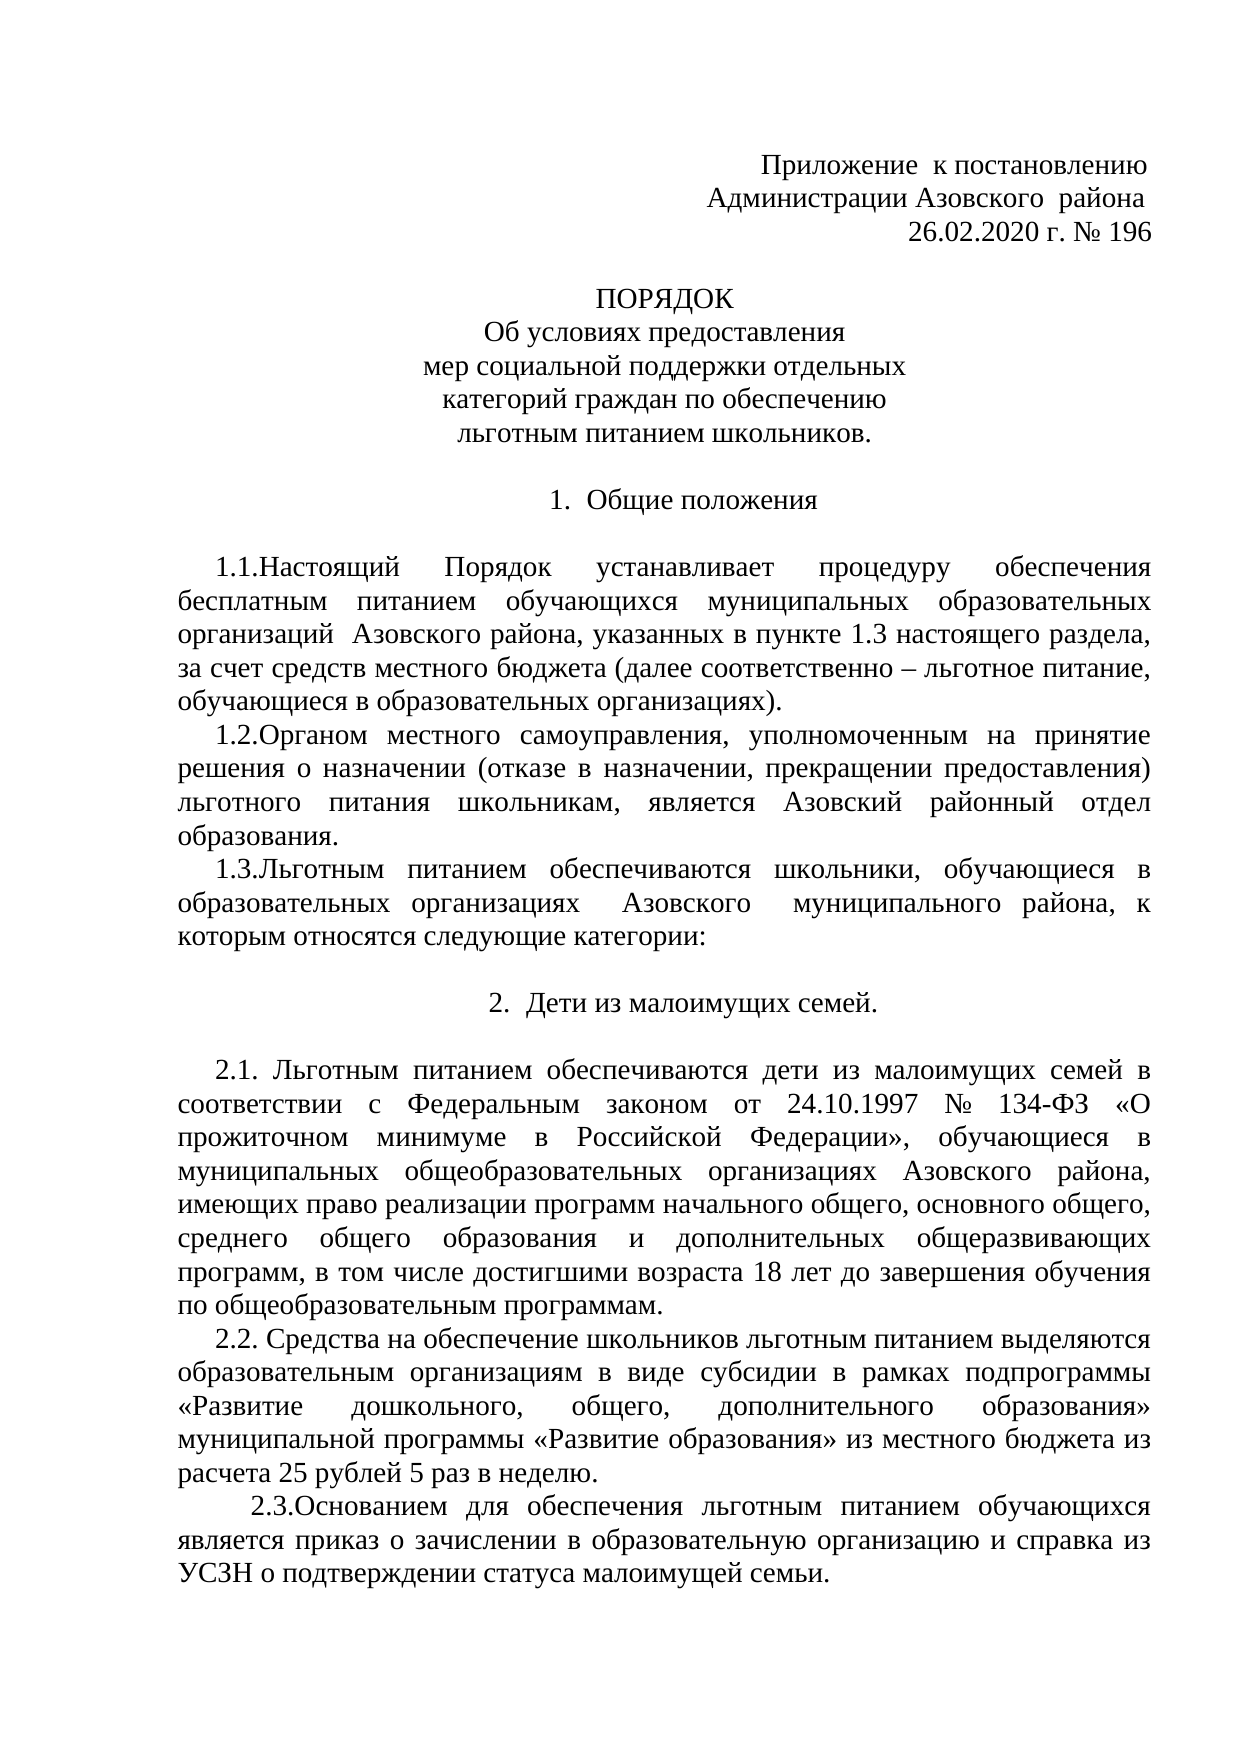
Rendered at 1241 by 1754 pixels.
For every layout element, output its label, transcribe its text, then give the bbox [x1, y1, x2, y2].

text 1.2.Органом местного самоуправления, уполномоченным на принятие решения о назначении (отказе в назначении, прекращении предоставления) льготного питания школьникам, является Азовский районный отдел образования. [177, 717, 1152, 851]
text 2.2. Средства на обеспечение школьников льготным питанием выделяются образовательным организациям в виде субсидии в рамках подпрограммы «Развитие дошкольного, общего, дополнительного образования» муниципальной программы «Развитие образования» из местного бюджета из расчета 25 рублей 5 раз в неделю. [177, 1321, 1152, 1488]
text 2.3.Основанием для обеспечения льготным питанием обучающихся является приказ о зачислении в образовательную организацию и справка из УСЗН о подтверждении статуса малоимущей семьи. [177, 1488, 1152, 1589]
text 2.1. Льготным питанием обеспечиваются дети из малоимущих семей в соответствии с Федеральным законом от 24.10.1997 № 134-ФЗ «О прожиточном минимуме в Российской Федерации», обучающиеся в муниципальных общеобразовательных организациях Азовского района, имеющих право реализации программ начального общего, основного общего, среднего общего образования и дополнительных общеразвивающих программ, в том числе достигшими возраста 18 лет до завершения обучения по общеобразовательным программам. [177, 1052, 1152, 1321]
list Дети из малоимущих семей. [215, 985, 1152, 1019]
text Администрации Азовского района [177, 180, 1152, 214]
text категорий граждан по обеспечению [177, 382, 1152, 415]
text мер социальной поддержки отдельных [177, 348, 1152, 382]
list Общие положения [215, 482, 1152, 516]
list 1.3.Льготным питанием обеспечиваются школьники, обучающиеся в образовательных организациях Азовского муниципального района, к которым относятся следующие категории: [177, 851, 1152, 952]
list 1.1.Настоящий Порядок устанавливает процедуру обеспечения бесплатным питанием обучающихся муниципальных образовательных организаций Азовского района, указанных в пункте 1.3 настоящего раздела, за счет средств местного бюджета (далее соответственно – льготное питание, обучающиеся в образовательных организациях). [177, 549, 1152, 717]
text льготным питанием школьников. [177, 415, 1152, 449]
text Приложение к постановлению [177, 147, 1152, 180]
text Об условиях предоставления [177, 314, 1152, 348]
text ПОРЯДОК [177, 281, 1152, 314]
text 26.02.2020 г. № 196 [177, 214, 1152, 247]
